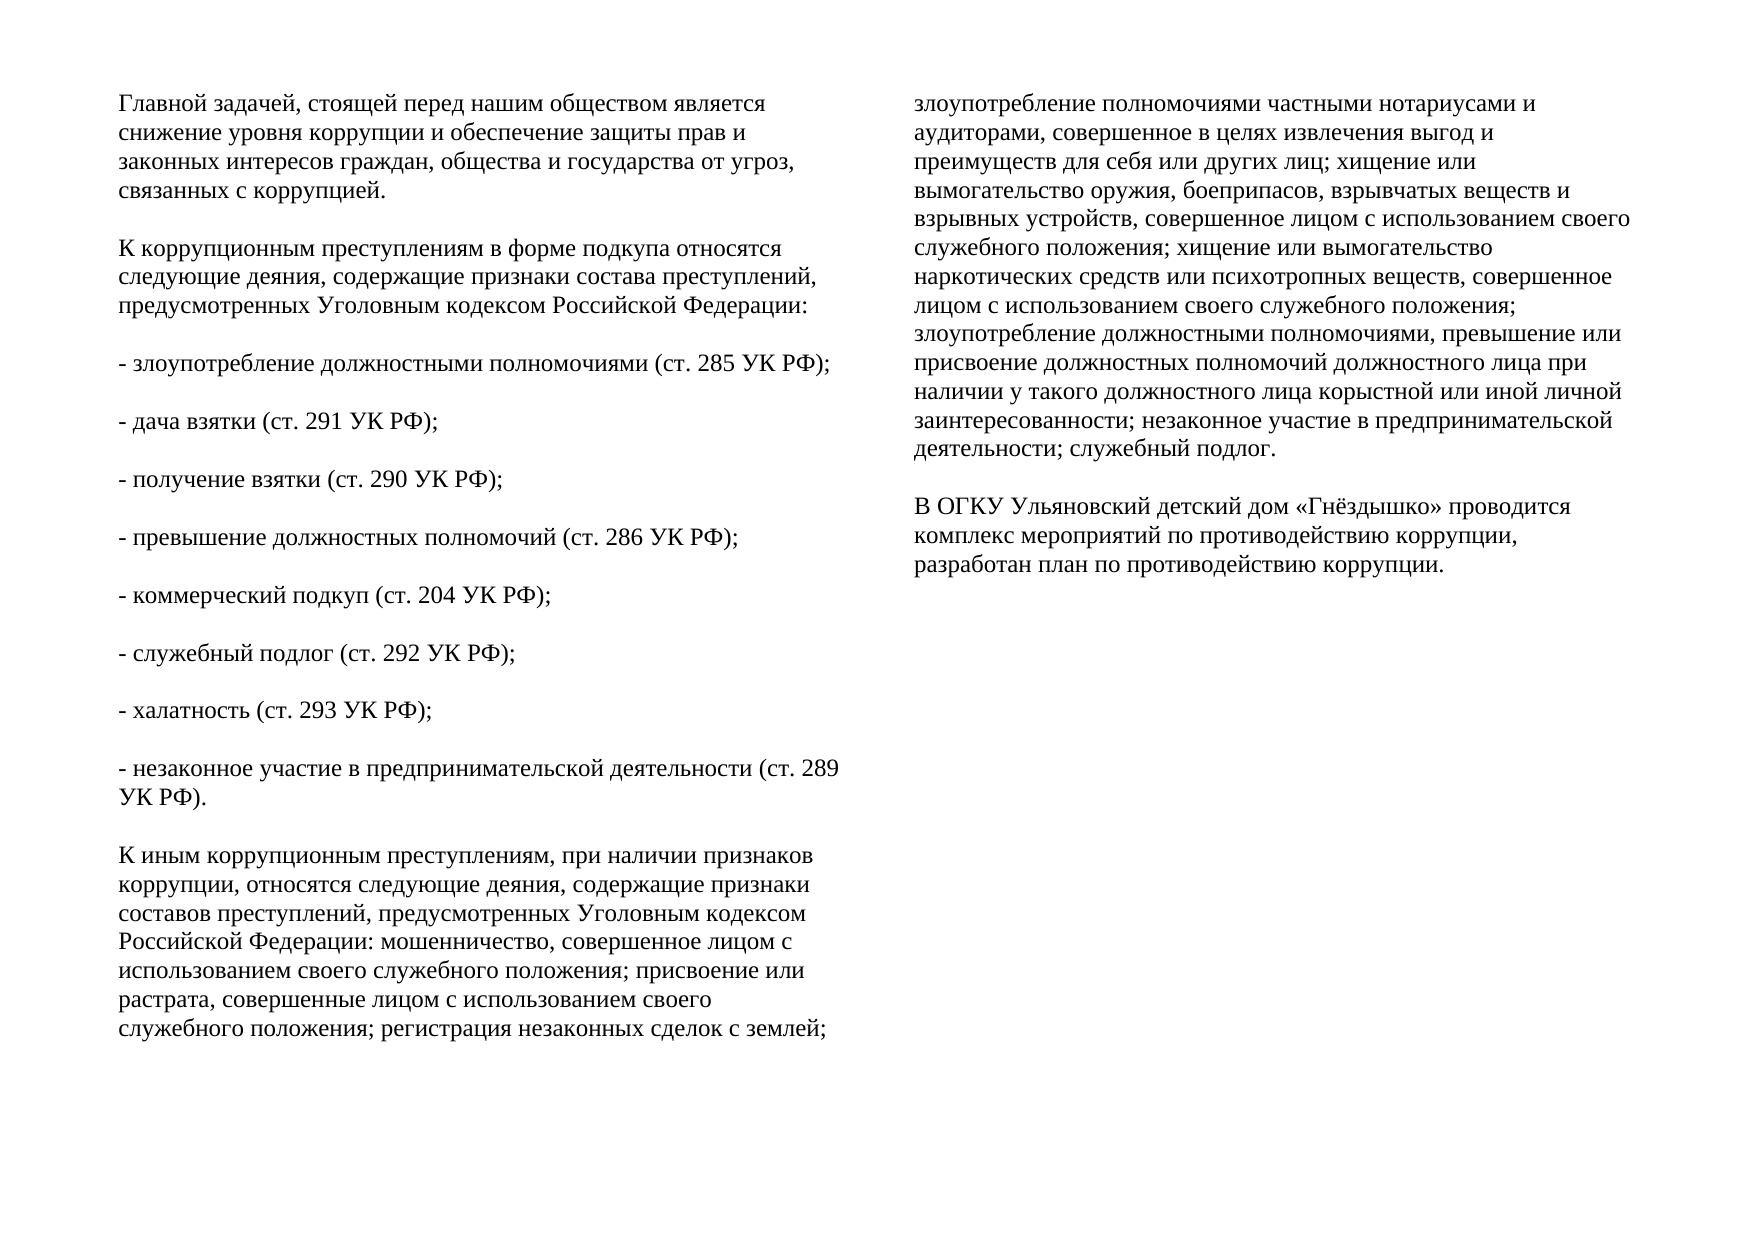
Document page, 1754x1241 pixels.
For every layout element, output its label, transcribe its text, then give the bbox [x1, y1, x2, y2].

text - незаконное участие в предпринимательской деятельности (ст. 289 УК РФ). [118, 753, 840, 811]
text - халатность (ст. 293 УК РФ); [118, 696, 840, 724]
text В ОГКУ Ульяновский детский дом «Гнёздышко» проводится комплекс мероприятий по противодействию коррупции, разработан план по противодействию коррупции. [914, 491, 1636, 578]
text - коммерческий подкуп (ст. 204 УК РФ); [118, 580, 840, 608]
text - получение взятки (ст. 290 УК РФ); [118, 464, 840, 493]
text - превышение должностных полномочий (ст. 286 УК РФ); [118, 522, 840, 551]
text - служебный подлог (ст. 292 УК РФ); [118, 638, 840, 666]
text К иным коррупционным преступлениям, при наличии признаков коррупции, относятся следующие деяния, содержащие признаки составов преступлений, предусмотренных Уголовным кодексом Российской Федерации: мошенничество, совершенное лицом с использованием своего служебного положения; присвоение или растрата, совершенные лицом с использованием своего служебного положения; регистрация незаконных сделок с землей; злоупотребление полномочиями частными нотариусами и аудиторами, совершенное в целях извлечения выгод и преимуществ для себя или других лиц; хищение или вымогательство оружия, боеприпасов, взрывчатых веществ и взрывных устройств, совершенное лицом с использованием своего служебного положения; хищение или вымогательство наркотических средств или психотропных веществ, совершенное лицом с использованием своего служебного положения; злоупотребление должностными полномочиями, превышение или присвоение должностных полномочий должностного лица при наличии у такого должностного лица корыстной или иной личной заинтересованности; незаконное участие в предпринимательской деятельности; служебный подлог. [118, 840, 840, 1041]
text - дача взятки (ст. 291 УК РФ); [118, 406, 840, 435]
text К иным коррупционным преступлениям, при наличии признаков коррупции, относятся следующие деяния, содержащие признаки составов преступлений, предусмотренных Уголовным кодексом Российской Федерации: мошенничество, совершенное лицом с использованием своего служебного положения; присвоение или растрата, совершенные лицом с использованием своего служебного положения; регистрация незаконных сделок с землей; злоупотребление полномочиями частными нотариусами и аудиторами, совершенное в целях извлечения выгод и преимуществ для себя или других лиц; хищение или вымогательство оружия, боеприпасов, взрывчатых веществ и взрывных устройств, совершенное лицом с использованием своего служебного положения; хищение или вымогательство наркотических средств или психотропных веществ, совершенное лицом с использованием своего служебного положения; злоупотребление должностными полномочиями, превышение или присвоение должностных полномочий должностного лица при наличии у такого должностного лица корыстной или иной личной заинтересованности; незаконное участие в предпринимательской деятельности; служебный подлог. [914, 88, 1636, 462]
text - злоупотребление должностными полномочиями (ст. 285 УК РФ); [118, 348, 840, 377]
text К коррупционным преступлениям в форме подкупа относятся следующие деяния, содержащие признаки состава преступлений, предусмотренных Уголовным кодексом Российской Федерации: [118, 233, 840, 319]
text Главной задачей, стоящей перед нашим обществом является снижение уровня коррупции и обеспечение защиты прав и законных интересов граждан, общества и государства от угроз, связанных с коррупцией. [118, 88, 840, 203]
